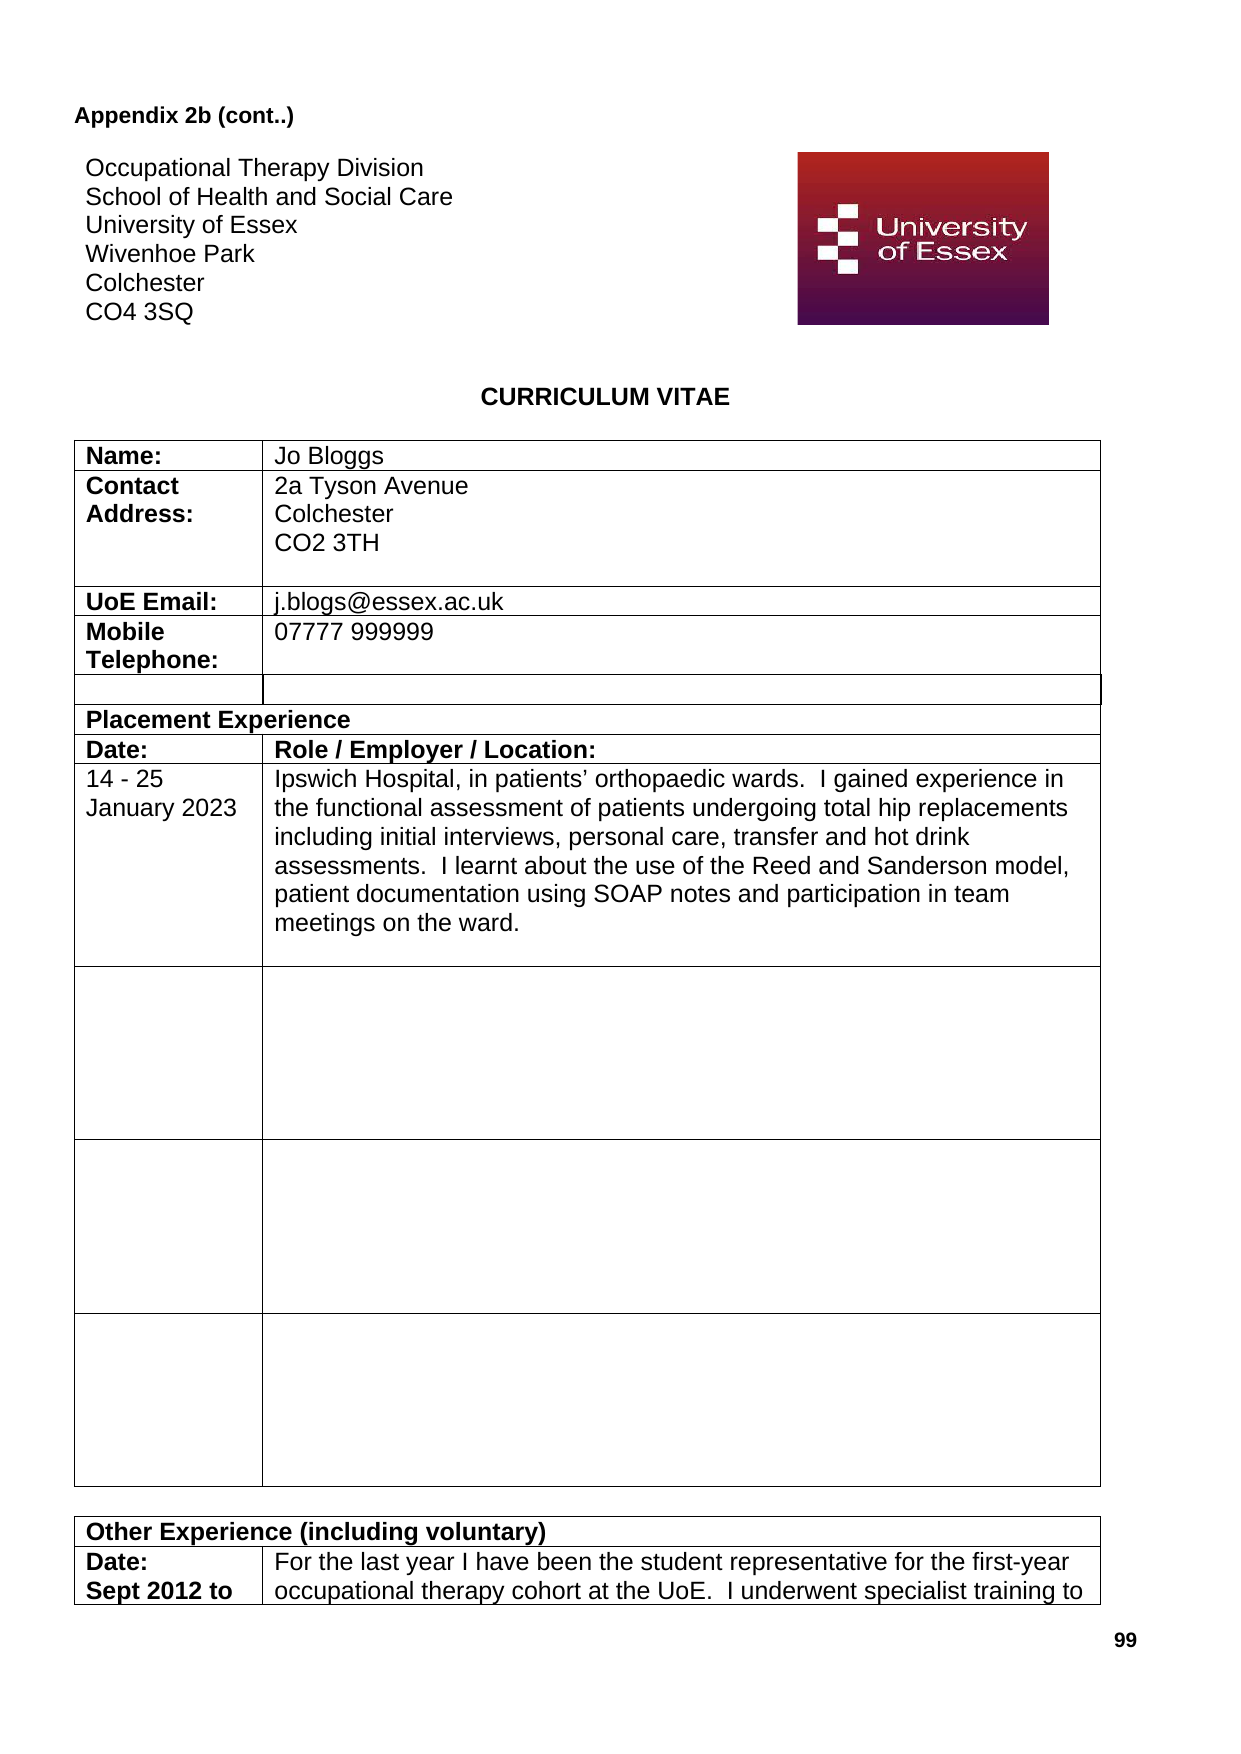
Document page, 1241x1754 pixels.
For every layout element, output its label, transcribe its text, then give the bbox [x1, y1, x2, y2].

table_cell 14 - 25 January 2023 [75, 764, 262, 966]
table_cell [75, 1314, 262, 1486]
table_cell [75, 967, 262, 1139]
table_header Occupational Therapy Division School of Health and Social Care University of Essex Wivenhoe Park Colchester CO4 3SQ [74, 153, 731, 353]
table_cell Mobile Telephone: [75, 616, 262, 674]
table_cell Contact Address: [75, 471, 262, 586]
table_cell Date: [75, 735, 262, 763]
table_cell [75, 1140, 262, 1313]
table_header [731, 153, 1060, 353]
table_cell [263, 967, 1100, 1139]
picture [797, 152, 1049, 325]
table_cell Role / Employer / Location: [263, 735, 1100, 763]
table_cell UoE Email: [75, 587, 262, 615]
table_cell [75, 1547, 262, 1604]
table_cell j.blogs@essex.ac.uk [263, 587, 1100, 615]
table_header Name: [75, 441, 262, 469]
table_cell [264, 675, 1100, 704]
table_cell [263, 1140, 1100, 1313]
table_cell [263, 1314, 1100, 1486]
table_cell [263, 1547, 1100, 1604]
table_cell [75, 675, 262, 704]
table_cell 2a Tyson Avenue Colchester CO2 3TH [263, 471, 1100, 586]
text CURRICULUM VITAE [74, 382, 1137, 411]
text Appendix 2b (cont..) [74, 102, 1137, 128]
table_header Other Experience (including voluntary) [75, 1517, 1100, 1546]
table_cell Ipswich Hospital, in patients’ orthopaedic wards. I gained experience in the functional assessment of patients undergoing total hip replacements including initial interviews, personal care, transfer and hot drink assessments. I learnt about the use of the Reed and Sanderson model, patient documentation using SOAP notes and participation in team meetings on the ward. [263, 764, 1100, 966]
table_header Jo Bloggs [263, 441, 1100, 469]
table_cell 07777 999999 [263, 616, 1100, 674]
table_cell Placement Experience [75, 705, 1100, 733]
